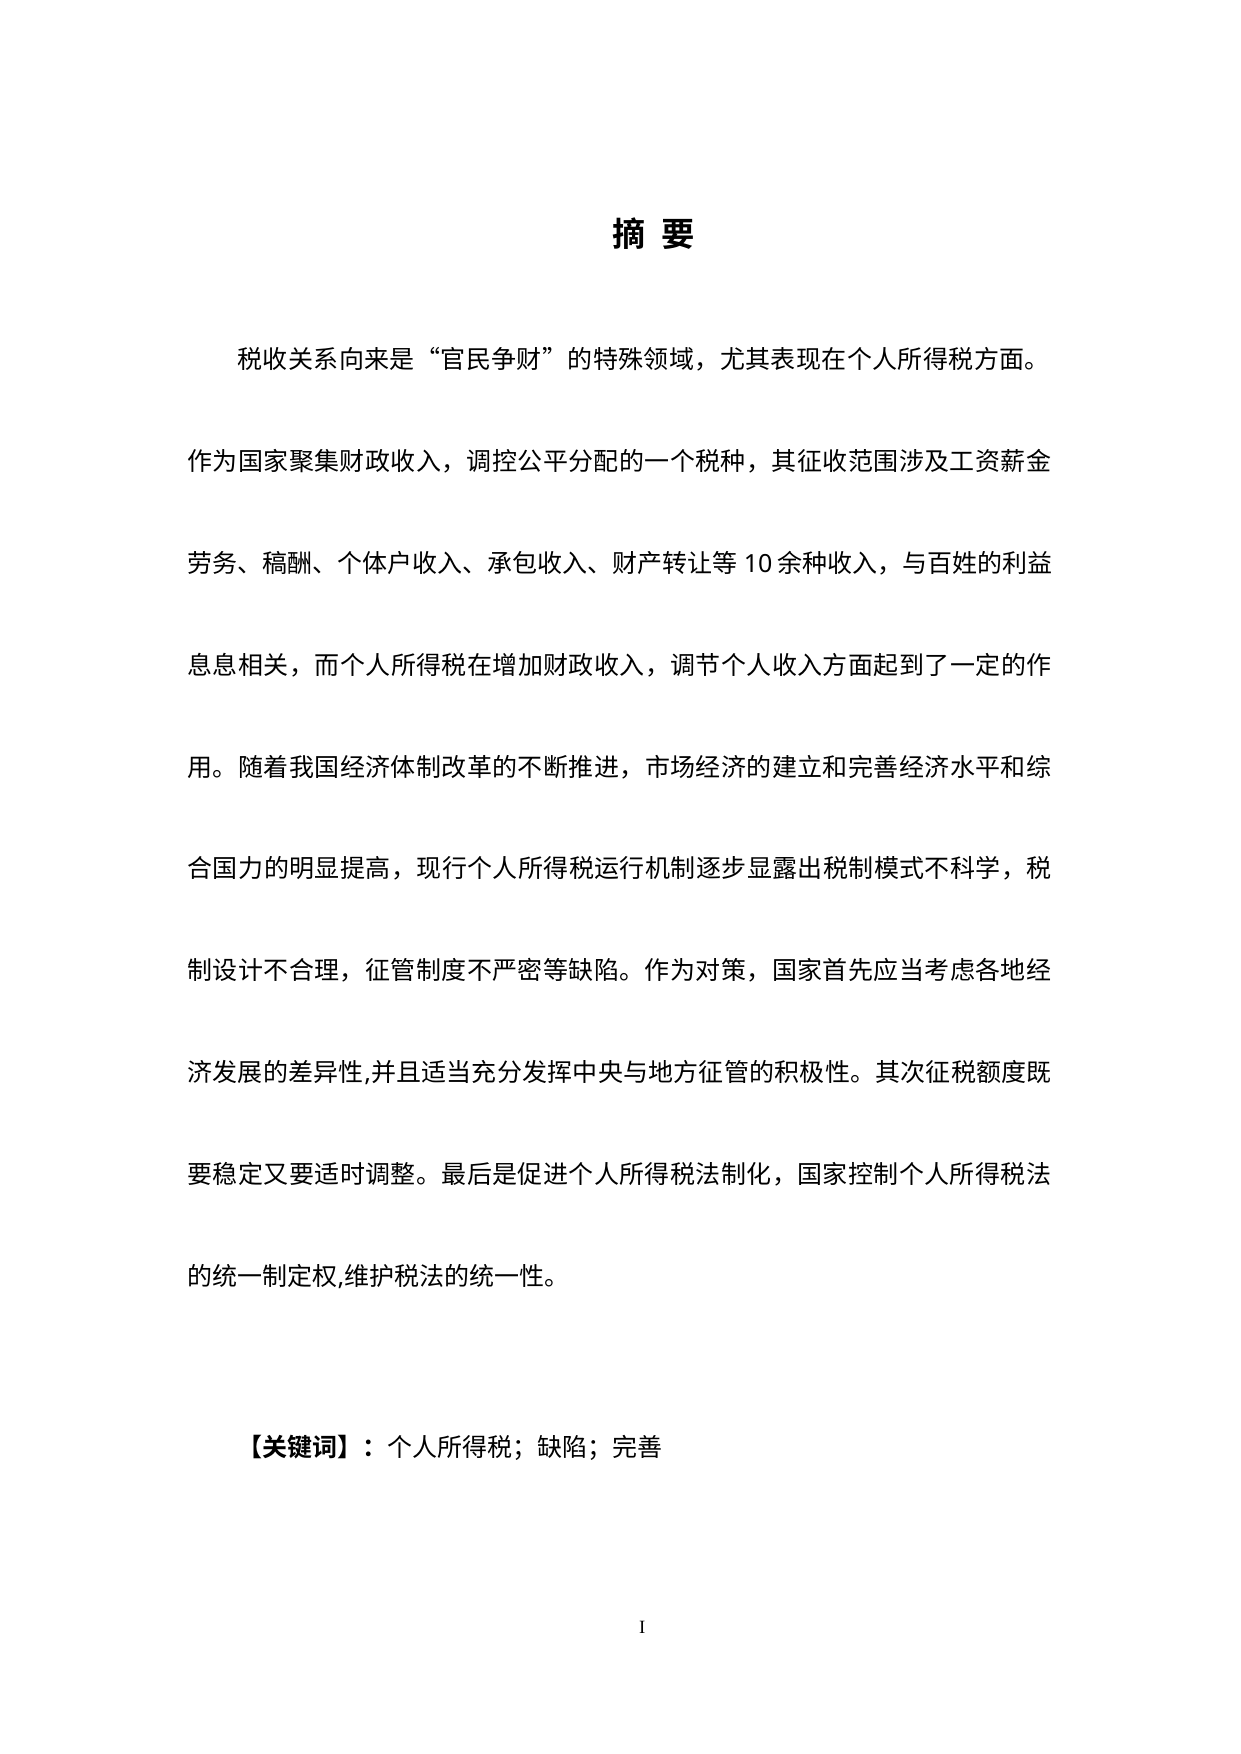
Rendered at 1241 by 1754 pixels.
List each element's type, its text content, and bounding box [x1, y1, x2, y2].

subtitle 摘 要 [187, 198, 1053, 266]
text 税收关系向来是“官民争财”的特殊领域，尤其表现在个人所得税方面。作为国家聚集财政收入，调控公平分配的一个税种，其征收范围涉及工资薪金、劳务、稿酬、个体户收入、承包收入、财产转让等10余种收入，与百姓的利益息息相关，而个人所得税在增加财政收入，调节个人收入方面起到了一定的作用。随着我国经济体制改革的不断推进，市场经济的建立和完善经济水平和综合国力的明显提高，现行个人所得税运行机制逐步显露出税制模式不科学，税制设计不合理，征管制度不严密等缺陷。作为对策，国家首先应当考虑各地经济发展的差异性,并且适当充分发挥中央与地方征管的积极性。其次征税额度既要稳定又要适时调整。最后是促进个人所得税法制化，国家控制个人所得税法的统一制定权,维护税法的统一性。 [187, 324, 1053, 1308]
text 【关键词】：个人所得税；缺陷；完善 [187, 1412, 1053, 1479]
